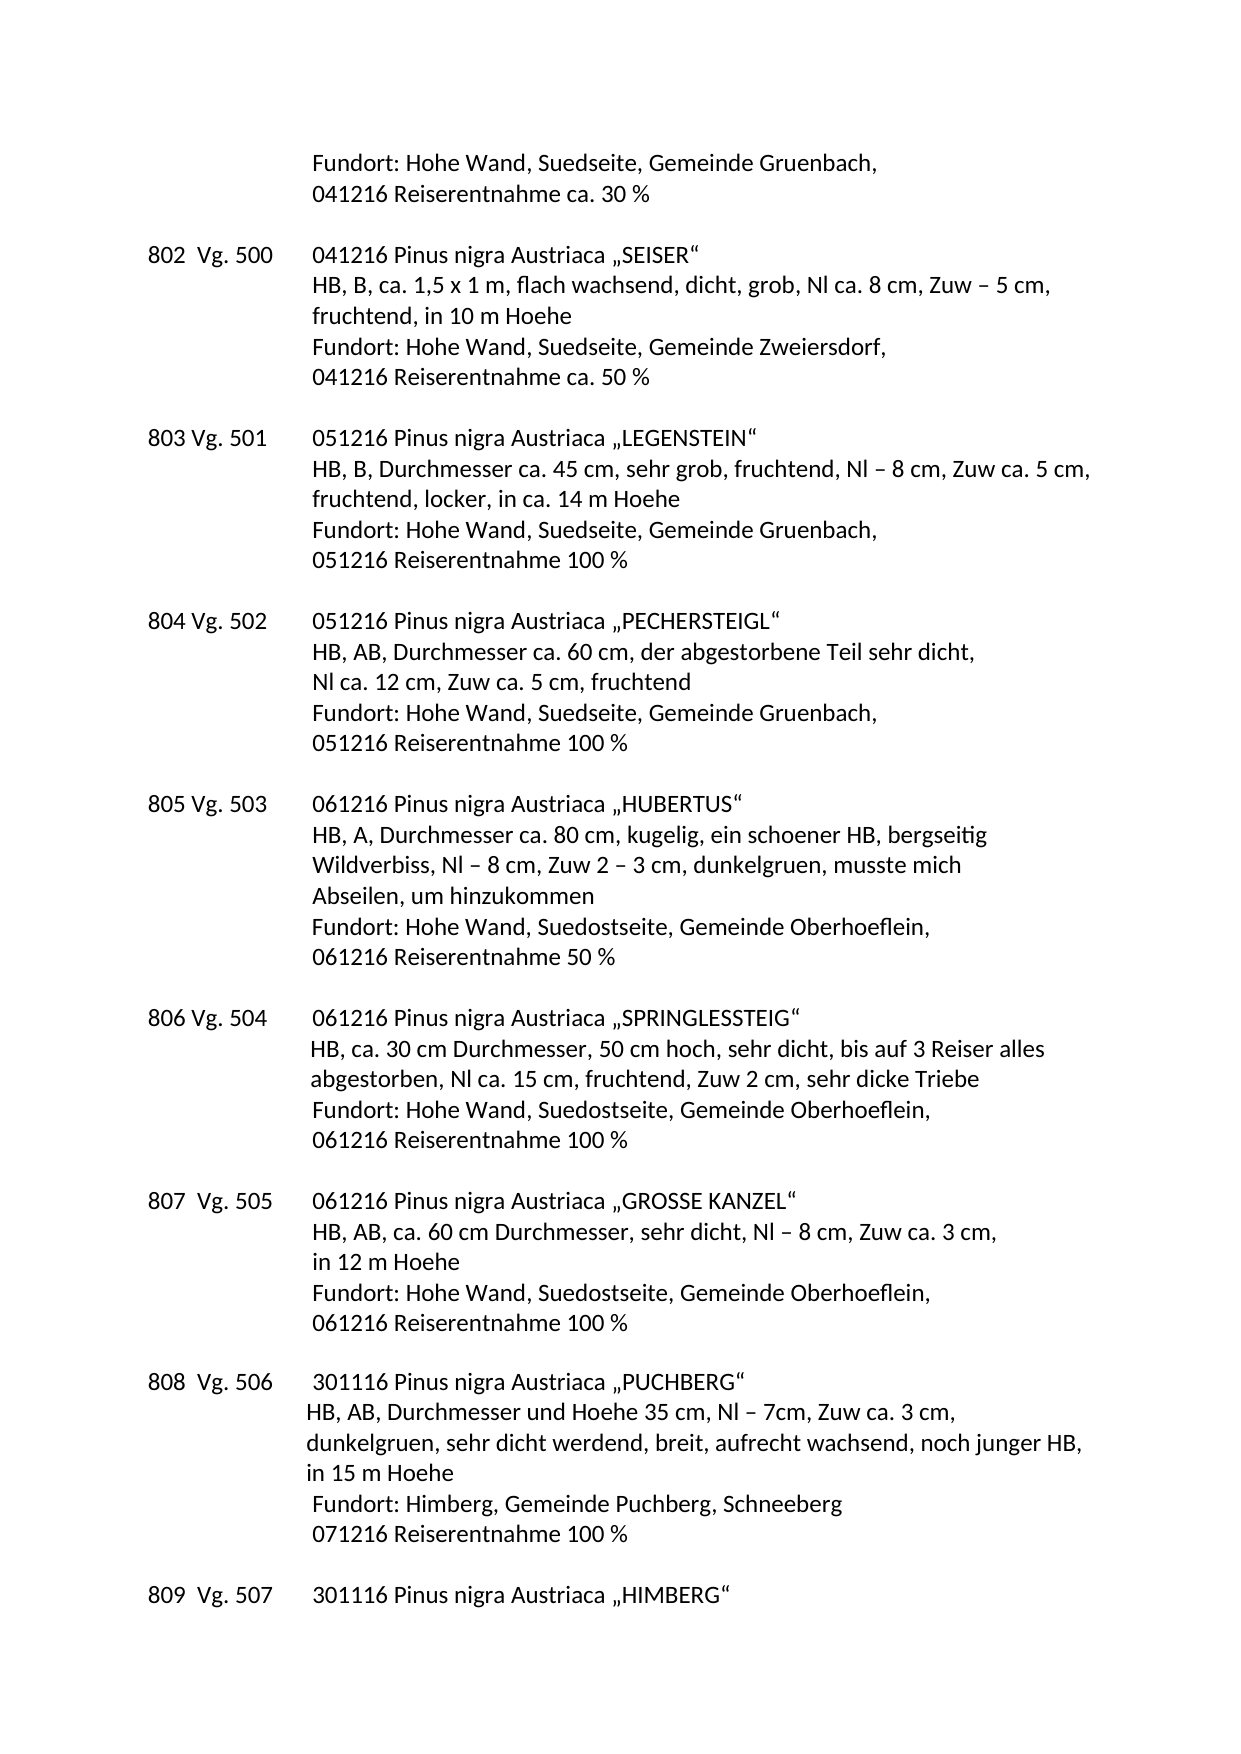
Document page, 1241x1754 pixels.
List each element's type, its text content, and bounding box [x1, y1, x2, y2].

text fruchtend, in 10 m Hoehe [148, 300, 1093, 331]
text 807 Vg. 505 061216 Pinus nigra Austriaca „GROSSE KANZEL“ [148, 1185, 1093, 1216]
text 041216 Reiserentnahme ca. 30 % [148, 178, 1093, 209]
text 804 Vg. 502 051216 Pinus nigra Austriaca „PECHERSTEIGL“ [148, 605, 1093, 636]
text Fundort: Hohe Wand, Suedseite, Gemeinde Gruenbach, [148, 697, 1093, 727]
text Fundort: Hohe Wand, Suedostseite, Gemeinde Oberhoeflein, [148, 911, 1093, 941]
text Nl ca. 12 cm, Zuw ca. 5 cm, fruchtend [295, 666, 1093, 697]
text Abseilen, um hinzukommen [148, 880, 1093, 911]
text 051216 Reiserentnahme 100 % [148, 727, 1093, 758]
text HB, AB, Durchmesser und Hoehe 35 cm, Nl – 7cm, Zuw ca. 3 cm, dunkelgruen, sehr dicht werdend, breit, aufrecht wachsend, noch junger HB, in 15 m Hoehe [306, 1396, 1093, 1488]
text Fundort: Hohe Wand, Suedseite, Gemeinde Gruenbach, [148, 148, 1093, 178]
text 808 Vg. 506 301116 Pinus nigra Austriaca „PUCHBERG“ [148, 1366, 1093, 1396]
text 041216 Reiserentnahme ca. 50 % [148, 361, 1093, 392]
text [148, 1488, 1093, 1518]
text Fundort: Hohe Wand, Suedostseite, Gemeinde Oberhoeflein, [148, 1277, 1093, 1307]
text HB, AB, ca. 60 cm Durchmesser, sehr dicht, Nl – 8 cm, Zuw ca. 3 cm, [148, 1216, 1093, 1246]
text 805 Vg. 503 061216 Pinus nigra Austriaca „HUBERTUS“ [148, 788, 1093, 819]
text HB, AB, Durchmesser ca. 60 cm, der abgestorbene Teil sehr dicht, [148, 636, 1093, 666]
text HB, B, ca. 1,5 x 1 m, flach wachsend, dicht, grob, Nl ca. 8 cm, Zuw – 5 cm, [148, 270, 1093, 300]
text fruchtend, locker, in ca. 14 m Hoehe [148, 483, 1093, 514]
text 802 Vg. 500 041216 Pinus nigra Austriaca „SEISER“ [148, 239, 1093, 270]
text 061216 Reiserentnahme 100 % [148, 1307, 1093, 1338]
text HB, A, Durchmesser ca. 80 cm, kugelig, ein schoener HB, bergseitig Wildverbiss, Nl – 8 cm, Zuw 2 – 3 cm, dunkelgruen, musste mich [148, 819, 1093, 880]
text Fundort: Hohe Wand, Suedostseite, Gemeinde Oberhoeflein, [148, 1094, 1093, 1124]
text 051216 Reiserentnahme 100 % [148, 544, 1093, 575]
text in 12 m Hoehe [148, 1246, 1093, 1277]
text HB, ca. 30 cm Durchmesser, 50 cm hoch, sehr dicht, bis auf 3 Reiser alles abgestorben, Nl ca. 15 cm, fruchtend, Zuw 2 cm, sehr dicke Triebe [310, 1033, 1093, 1094]
text 071216 Reiserentnahme 100 % [148, 1518, 1093, 1549]
text 809 Vg. 507 301116 Pinus nigra Austriaca „HIMBERG“ [148, 1579, 1093, 1610]
text Fundort: Hohe Wand, Suedseite, Gemeinde Zweiersdorf, [148, 331, 1093, 361]
text Fundort: Hohe Wand, Suedseite, Gemeinde Gruenbach, [148, 514, 1093, 544]
text HB, B, Durchmesser ca. 45 cm, sehr grob, fruchtend, Nl – 8 cm, Zuw ca. 5 cm, [148, 453, 1093, 483]
text 803 Vg. 501 051216 Pinus nigra Austriaca „LEGENSTEIN“ [148, 422, 1093, 453]
text 806 Vg. 504 061216 Pinus nigra Austriaca „SPRINGLESSTEIG“ [148, 1002, 1093, 1033]
text 061216 Reiserentnahme 50 % [148, 941, 1093, 972]
text 061216 Reiserentnahme 100 % [148, 1124, 1093, 1155]
